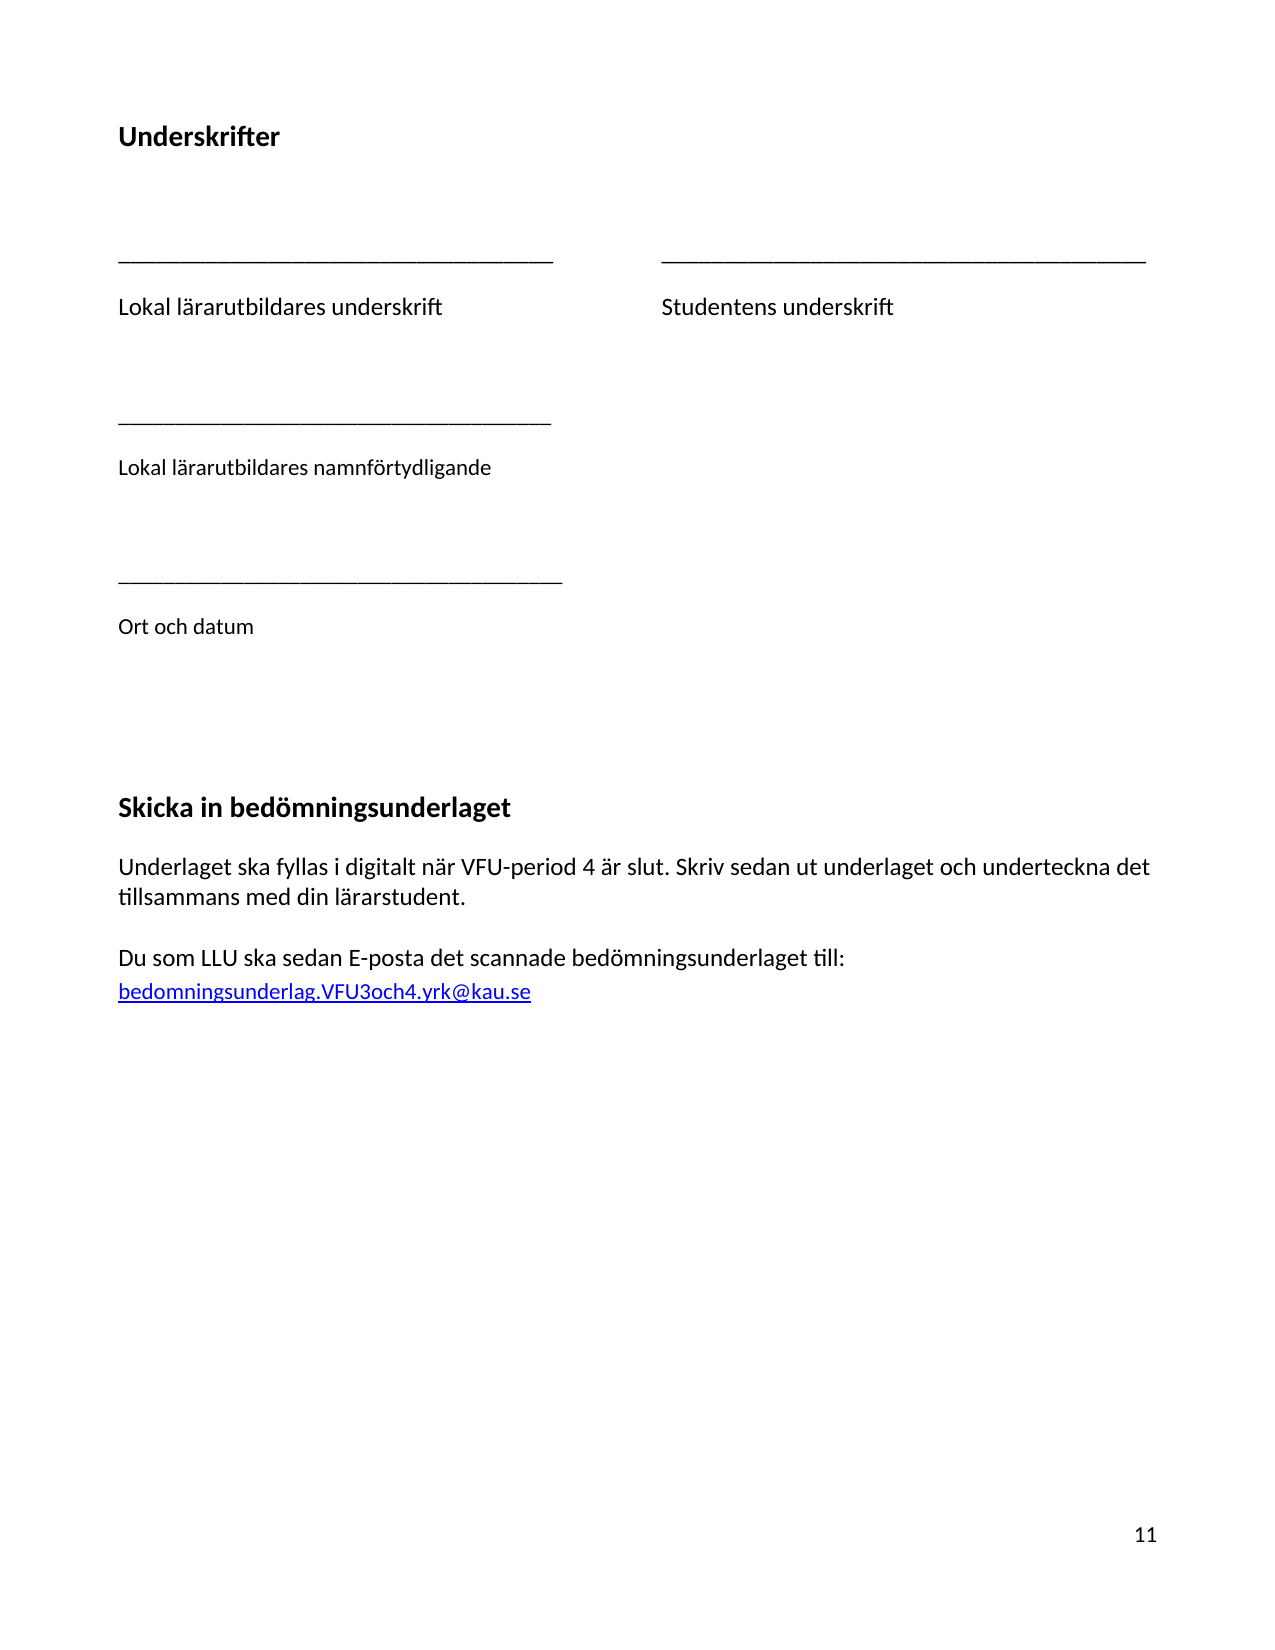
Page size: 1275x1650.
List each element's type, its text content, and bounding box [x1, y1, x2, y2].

text ______________________________________ [118, 400, 1157, 428]
text Du som LLU ska sedan E-posta det scannade bedömningsunderlaget till: bedomningsunderlag.VFU3och4.yrk@kau.se [118, 942, 1157, 1005]
text Skicka in bedömningsunderlaget [118, 789, 1157, 825]
text Lokal lärarutbildares namnförtydligande [118, 453, 1157, 481]
text Underlaget ska fyllas i digitalt när VFU-period 4 är slut. Skriv sedan ut underlaget och underteckna det tillsammans med din lärarstudent. [118, 851, 1157, 912]
text _______________________________________ [118, 559, 1157, 587]
text ___________________________________ _______________________________________ [118, 236, 1157, 266]
text Ort och datum [118, 612, 1157, 641]
text Lokal lärarutbildares underskrift Studentens underskrift [118, 292, 1157, 322]
text Underskrifter [118, 118, 1157, 154]
